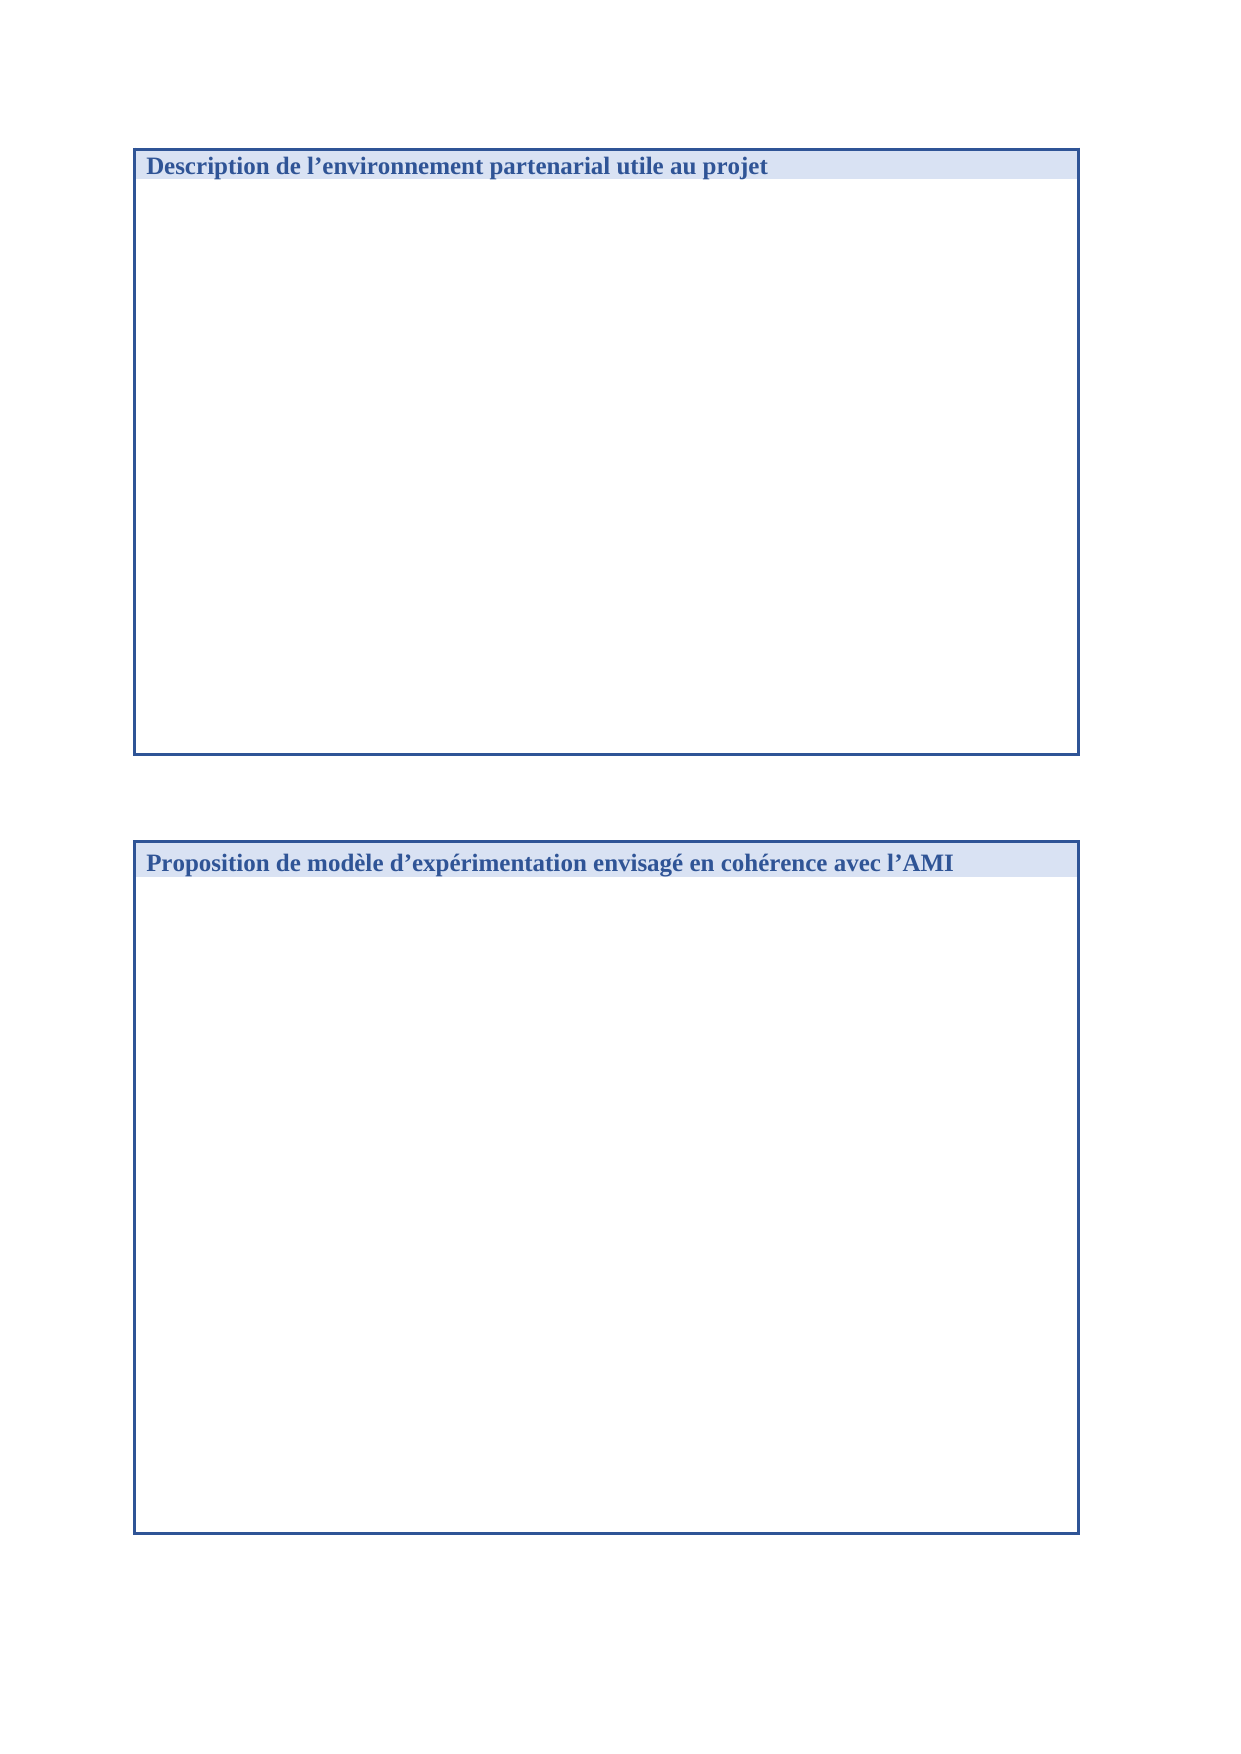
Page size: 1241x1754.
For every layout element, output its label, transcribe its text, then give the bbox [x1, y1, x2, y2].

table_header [136, 151, 1077, 179]
table_cell [136, 180, 1077, 753]
table_cell [136, 877, 1077, 1532]
table_header Proposition de modèle d’expérimentation envisagé en cohérence avec l’AMI [136, 843, 1077, 877]
